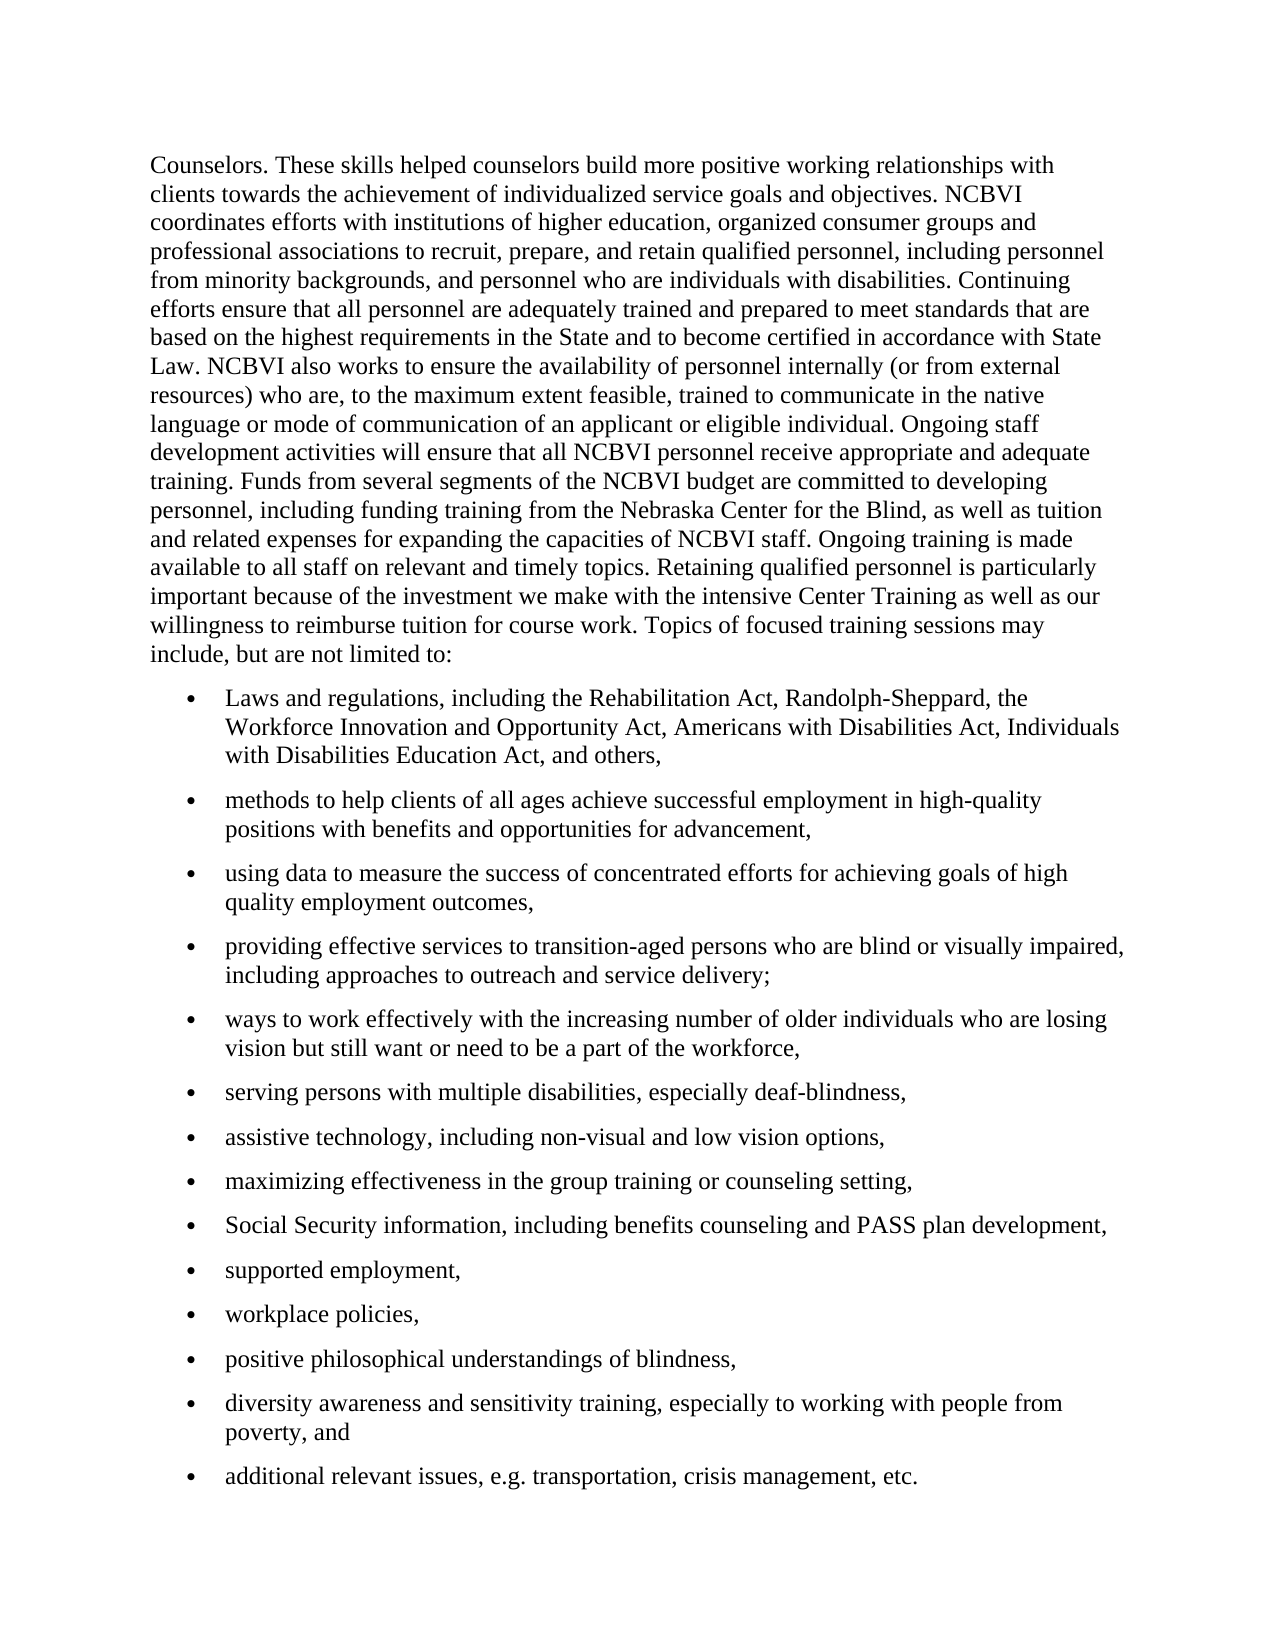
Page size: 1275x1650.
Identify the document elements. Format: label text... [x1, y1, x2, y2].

list methods to help clients of all ages achieve successful employment in high-quality positions with benefits and opportunities for advancement, [187, 785, 1125, 842]
list using data to measure the success of concentrated efforts for achieving goals of high quality employment outcomes, [187, 858, 1125, 916]
list ways to work effectively with the increasing number of older individuals who are losing vision but still want or need to be a part of the workforce, [187, 1004, 1125, 1062]
list additional relevant issues, e.g. transportation, crisis management, etc. [187, 1461, 1125, 1490]
list providing effective services to transition-aged persons who are blind or visually impaired, including approaches to outreach and service delivery; [187, 931, 1125, 989]
list Laws and regulations, including the Rehabilitation Act, Randolph-Sheppard, the Workforce Innovation and Opportunity Act, Americans with Disabilities Act, Individuals with Disabilities Education Act, and others, [187, 683, 1125, 769]
list serving persons with multiple disabilities, especially deaf-blindness, [187, 1077, 1125, 1106]
list Social Security information, including benefits counseling and PASS plan development, [187, 1211, 1125, 1239]
list maximizing effectiveness in the group training or counseling setting, [187, 1166, 1125, 1195]
list workplace policies, [187, 1299, 1125, 1328]
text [150, 150, 1125, 667]
list diversity awareness and sensitivity training, especially to working with people from poverty, and [187, 1388, 1125, 1446]
list assistive technology, including non-visual and low vision options, [187, 1122, 1125, 1151]
list supported employment, [187, 1255, 1125, 1284]
list positive philosophical understandings of blindness, [187, 1344, 1125, 1372]
